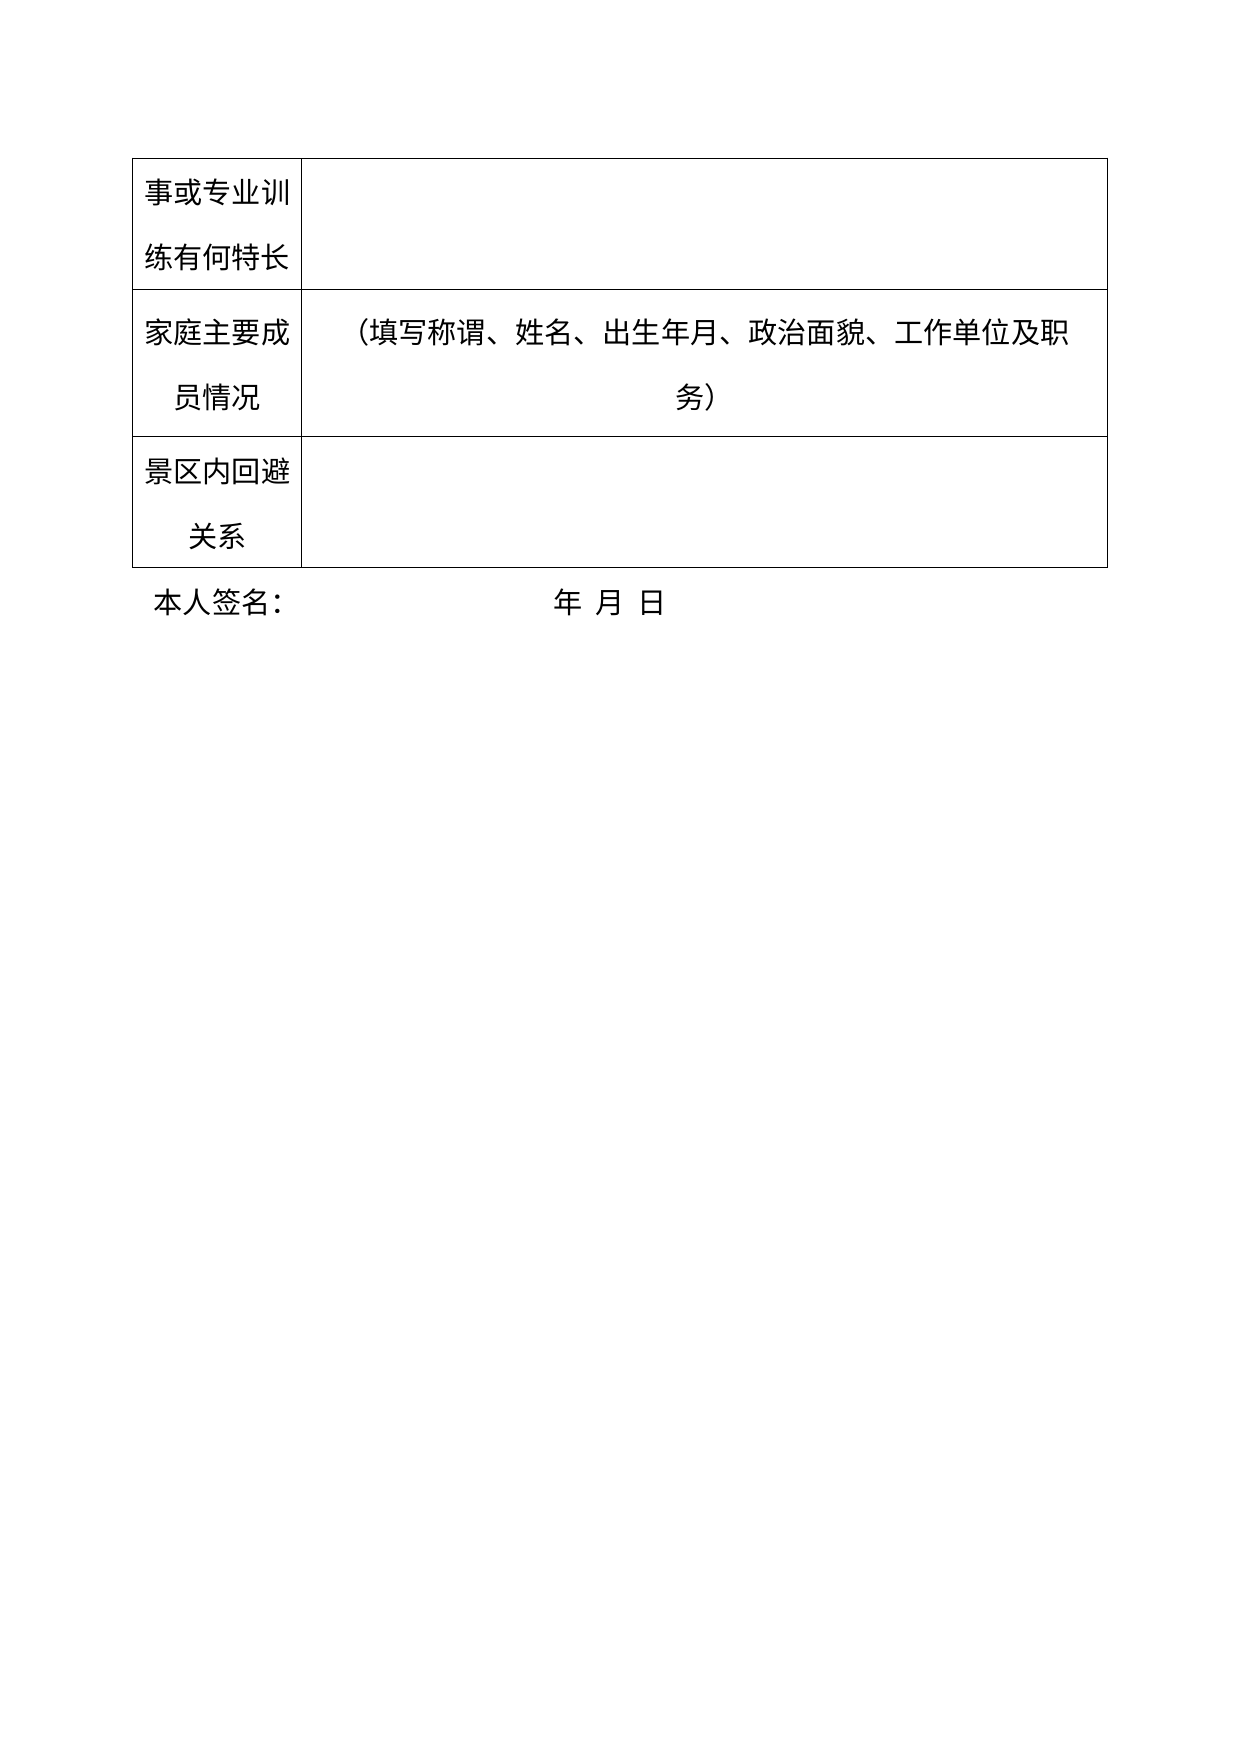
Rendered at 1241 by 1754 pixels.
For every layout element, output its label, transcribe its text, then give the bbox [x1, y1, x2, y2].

table_cell 家庭主要成员情况 [133, 290, 301, 436]
table_cell [302, 159, 1107, 288]
table_cell 景区内回避关系 [133, 437, 301, 567]
text 本人签名： 年 月 日 [153, 568, 1087, 633]
table_cell [302, 437, 1107, 567]
table_cell （填写称谓、姓名、出生年月、政治面貌、工作单位及职务） [302, 290, 1107, 436]
table_cell 受过何种军事或专业训练有何特长 [133, 159, 301, 288]
